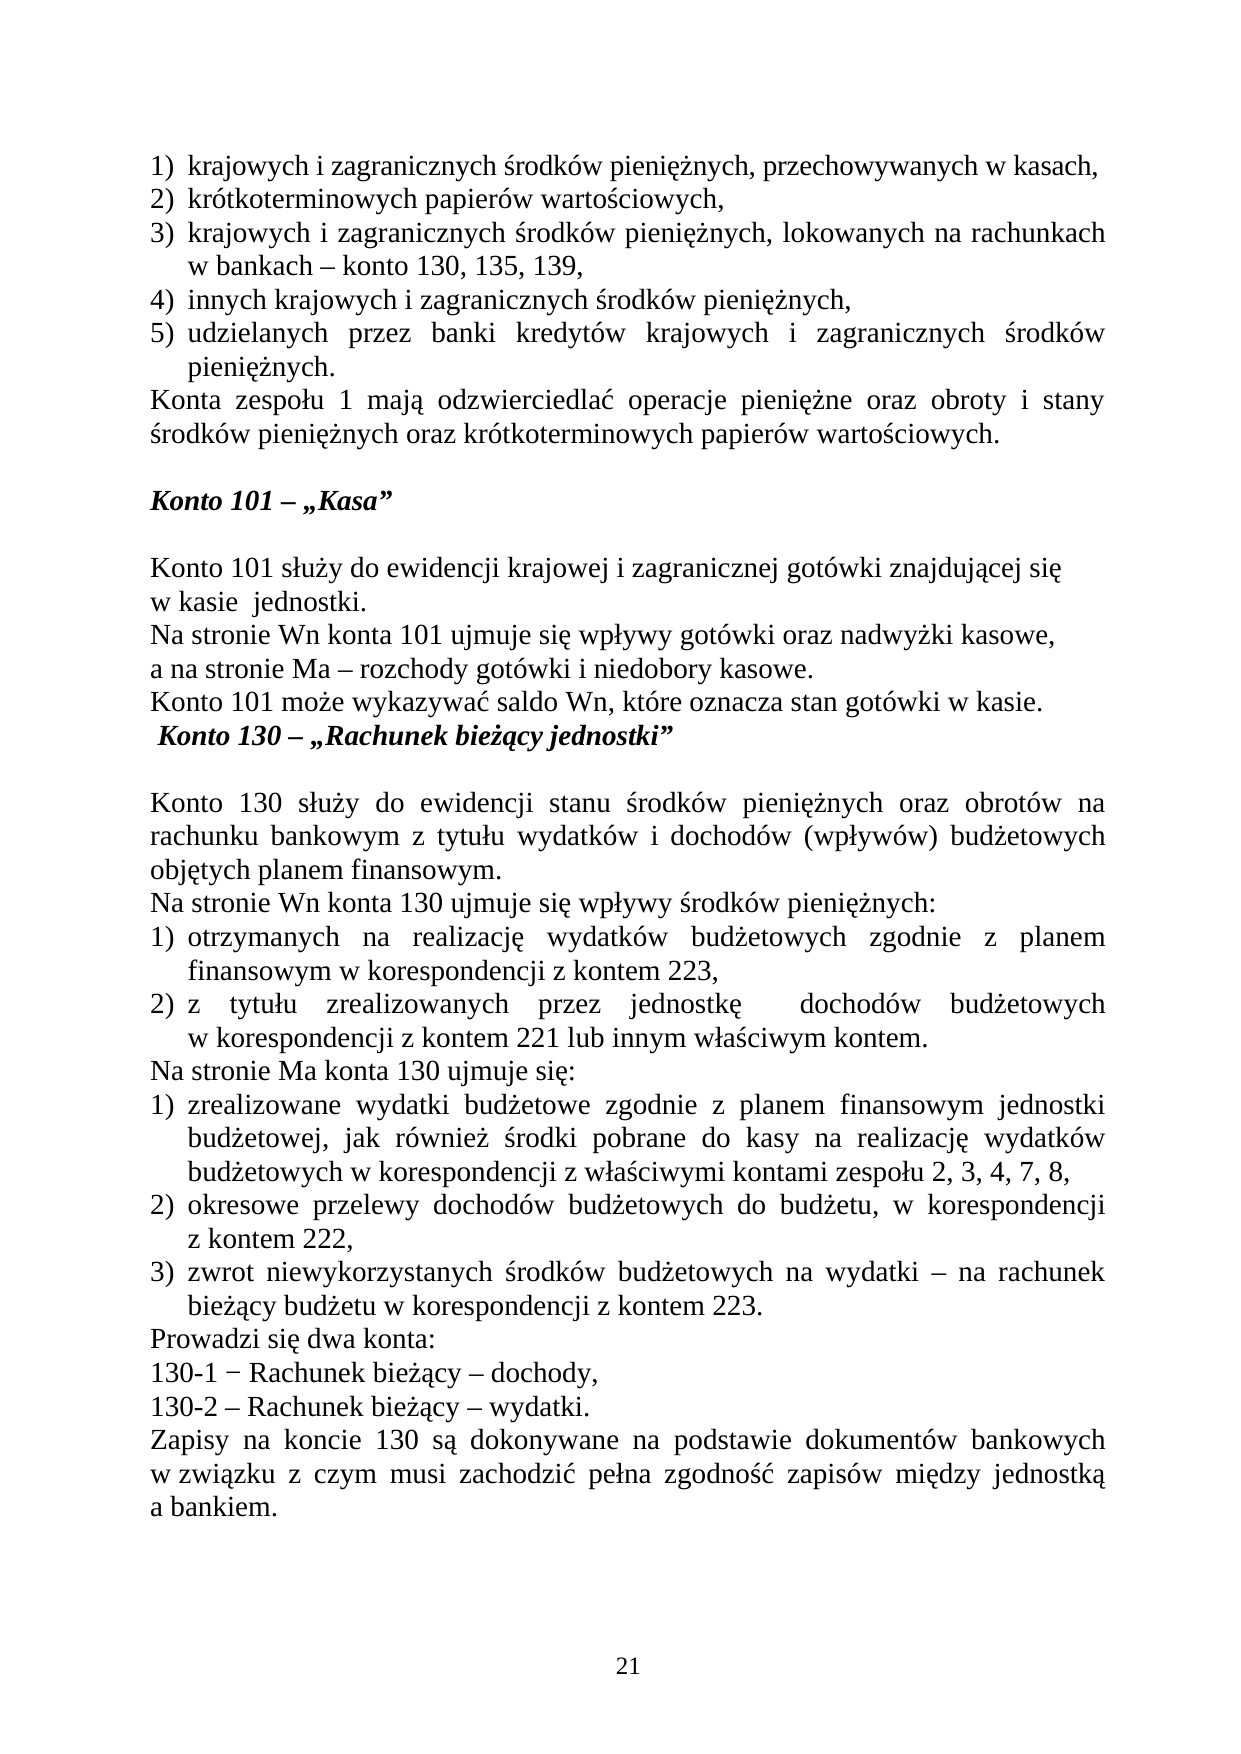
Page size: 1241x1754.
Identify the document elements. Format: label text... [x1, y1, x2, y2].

text Konto 130 – „Rachunek bieżący jednostki” [150, 718, 1106, 751]
text Zapisy na koncie 130 są dokonywane na podstawie dokumentów bankowych w związku z czym musi zachodzić pełna zgodność zapisów między jednostką a bankiem. [150, 1422, 1106, 1523]
text Konta zespołu 1 mają odzwierciedlać operacje pieniężne oraz obroty i stany środków pieniężnych oraz krótkoterminowych papierów wartościowych. [150, 382, 1106, 449]
list krajowych i zagranicznych środków pieniężnych, przechowywanych w kasach, [150, 148, 1106, 181]
text Konto 101 – „Kasa” [150, 483, 1106, 517]
list innych krajowych i zagranicznych środków pieniężnych, [150, 282, 1106, 315]
list z tytułu zrealizowanych przez jednostkę dochodów budżetowych w korespondencji z kontem 221 lub innym właściwym kontem. [150, 986, 1106, 1053]
text Konto 130 służy do ewidencji stanu środków pieniężnych oraz obrotów na rachunku bankowym z tytułu wydatków i dochodów (wpływów) budżetowych objętych planem finansowym. [150, 785, 1106, 886]
list zwrot niewykorzystanych środków budżetowych na wydatki – na rachunek bieżący budżetu w korespondencji z kontem 223. [150, 1254, 1106, 1322]
text Na stronie Wn konta 101 ujmuje się wpływy gotówki oraz nadwyżki kasowe, a na stronie Ma – rozchody gotówki i niedobory kasowe. [150, 617, 1106, 684]
list krótkoterminowych papierów wartościowych, [150, 181, 1106, 215]
text Konto 101 służy do ewidencji krajowej i zagranicznej gotówki znajdującej się w kasie jednostki. [150, 550, 1106, 617]
text Konto 101 może wykazywać saldo Wn, które oznacza stan gotówki w kasie. [150, 684, 1106, 718]
text Na stronie Ma konta 130 ujmuje się: [150, 1053, 1106, 1087]
list – Rachunek bieżący – wydatki. [150, 1389, 1106, 1422]
text Na stronie Wn konta 130 ujmuje się wpływy środków pieniężnych: [150, 886, 1106, 919]
text Prowadzi się dwa konta: [150, 1322, 1106, 1355]
list okresowe przelewy dochodów budżetowych do budżetu, w korespondencji z kontem 222, [150, 1187, 1106, 1254]
list udzielanych przez banki kredytów krajowych i zagranicznych środków pieniężnych. [150, 315, 1106, 382]
list zrealizowane wydatki budżetowe zgodnie z planem finansowym jednostki budżetowej, jak również środki pobrane do kasy na realizację wydatków budżetowych w korespondencji z właściwymi kontami zespołu 2, 3, 4, 7, 8, [150, 1087, 1106, 1187]
list otrzymanych na realizację wydatków budżetowych zgodnie z planem finansowym w korespondencji z kontem 223, [150, 919, 1106, 986]
list − Rachunek bieżący – dochody, [150, 1355, 1106, 1389]
list krajowych i zagranicznych środków pieniężnych, lokowanych na rachunkach w bankach – konto 130, 135, 139, [150, 215, 1106, 282]
